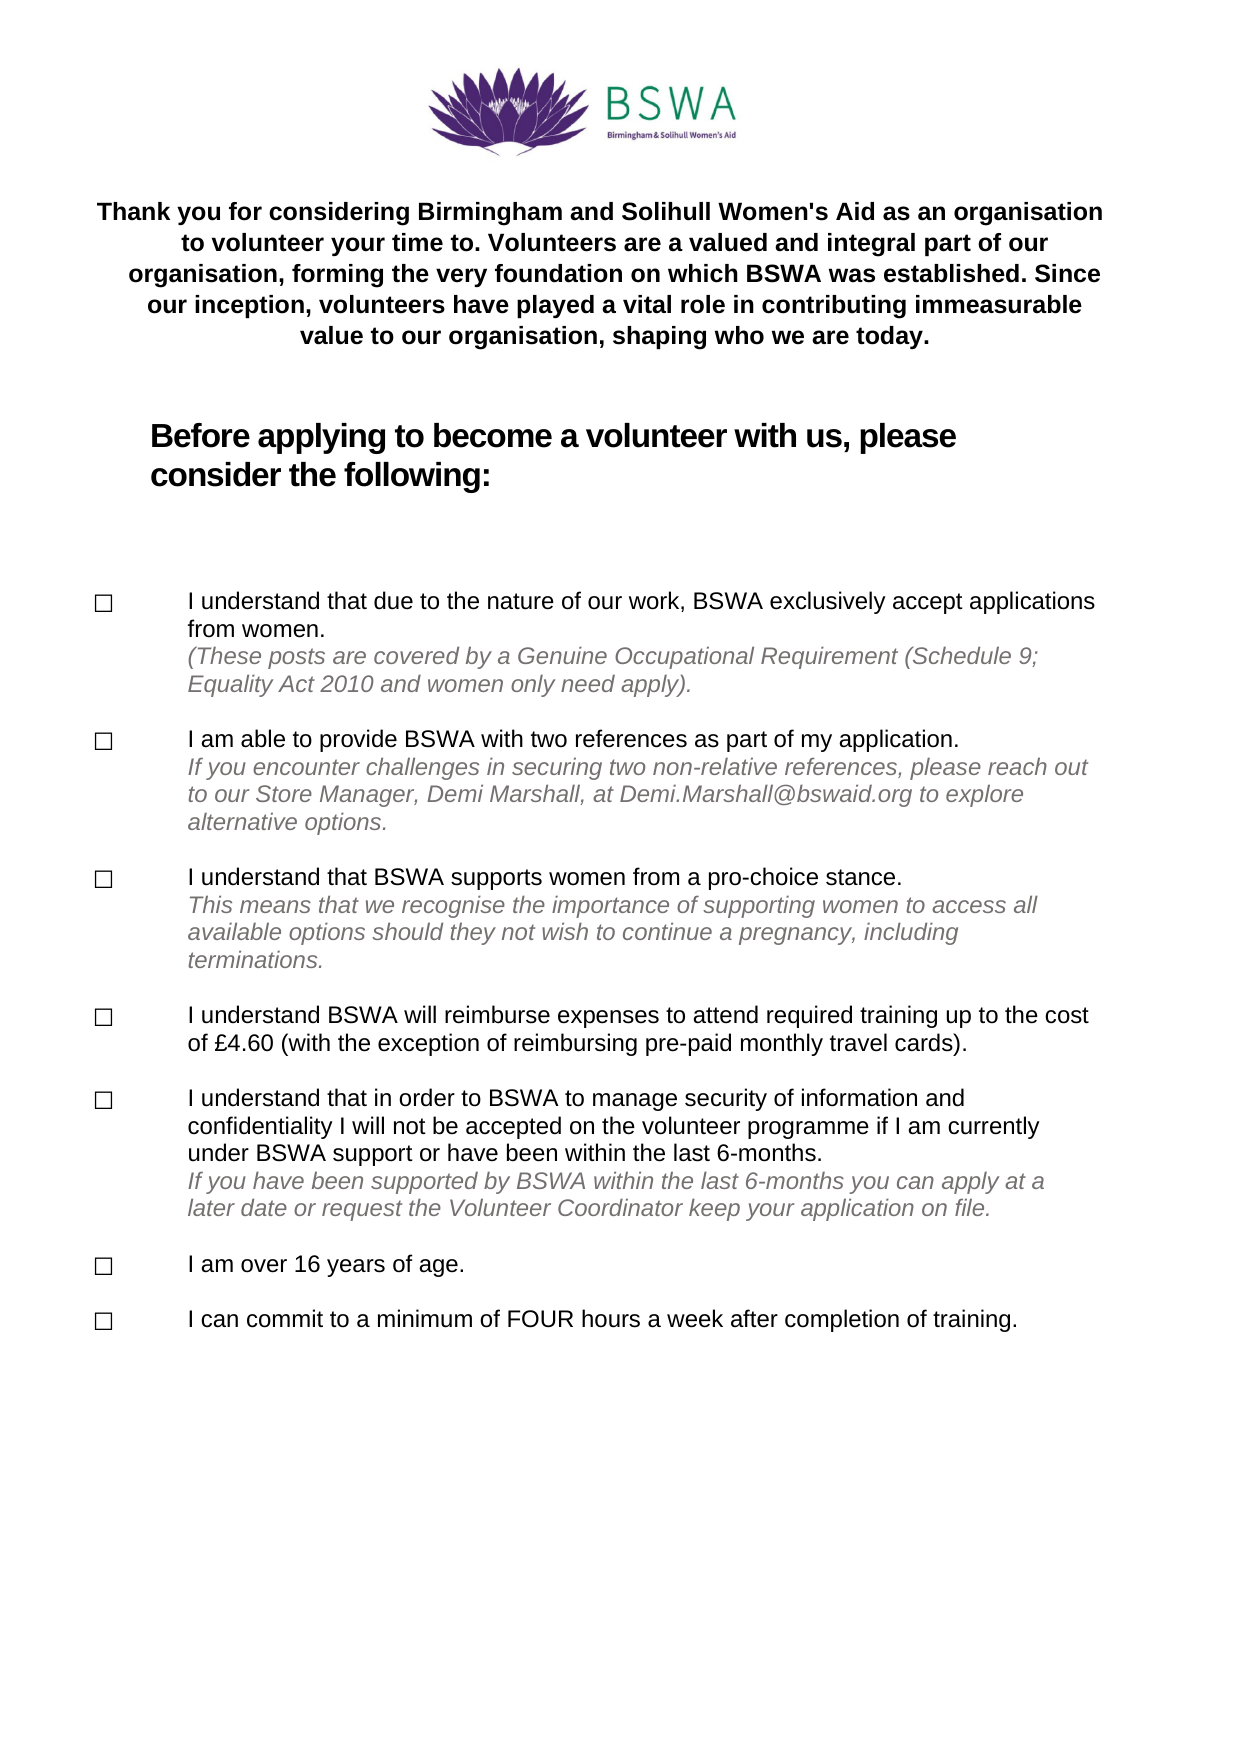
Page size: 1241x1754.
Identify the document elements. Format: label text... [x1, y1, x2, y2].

table_cell I am over 16 years of age. [176, 1250, 1159, 1305]
table_cell [81, 1084, 176, 1249]
picture [422, 60, 760, 165]
table_header I understand that due to the nature of our work, BSWA exclusively accept applications from women. (These posts are covered by a Genuine Occupational Requirement (Schedule 9; Equality Act 2010 and women only need apply). [176, 587, 1159, 725]
text Thank you for considering Birmingham and Solihull Women's Aid as an organisation to volunteer your time to. Volunteers are a valued and integral part of our organisation, forming the very foundation on which BSWA was established. Since our inception, volunteers have played a vital role in contributing immeasurable value to our organisation, shaping who we are today. [91, 197, 1110, 350]
table_cell I can commit to a minimum of FOUR hours a week after completion of training. [176, 1305, 1159, 1337]
title Before applying to become a volunteer with us, please consider the following: [150, 416, 1090, 493]
table_cell I understand that BSWA supports women from a pro-choice stance. This means that we recognise the importance of supporting women to access all available options should they not wish to continue a pregnancy, including terminations. [176, 863, 1159, 1001]
table_cell I understand that in order to BSWA to manage security of information and confidentiality I will not be accepted on the volunteer programme if I am currently under BSWA support or have been within the last 6-months. If you have been supported by BSWA within the last 6-months you can apply at a later date or request the Volunteer Coordinator keep your application on file. [176, 1084, 1159, 1249]
table_cell I understand BSWA will reimburse expenses to attend required training up to the cost of £4.60 (with the exception of reimbursing pre-paid monthly travel cards). [176, 1001, 1159, 1084]
table_cell I am able to provide BSWA with two references as part of my application. If you encounter challenges in securing two non-relative references, please reach out to our Store Manager, Demi Marshall, at Demi.Marshall@bswaid.org to explore alternative options. [176, 725, 1159, 863]
